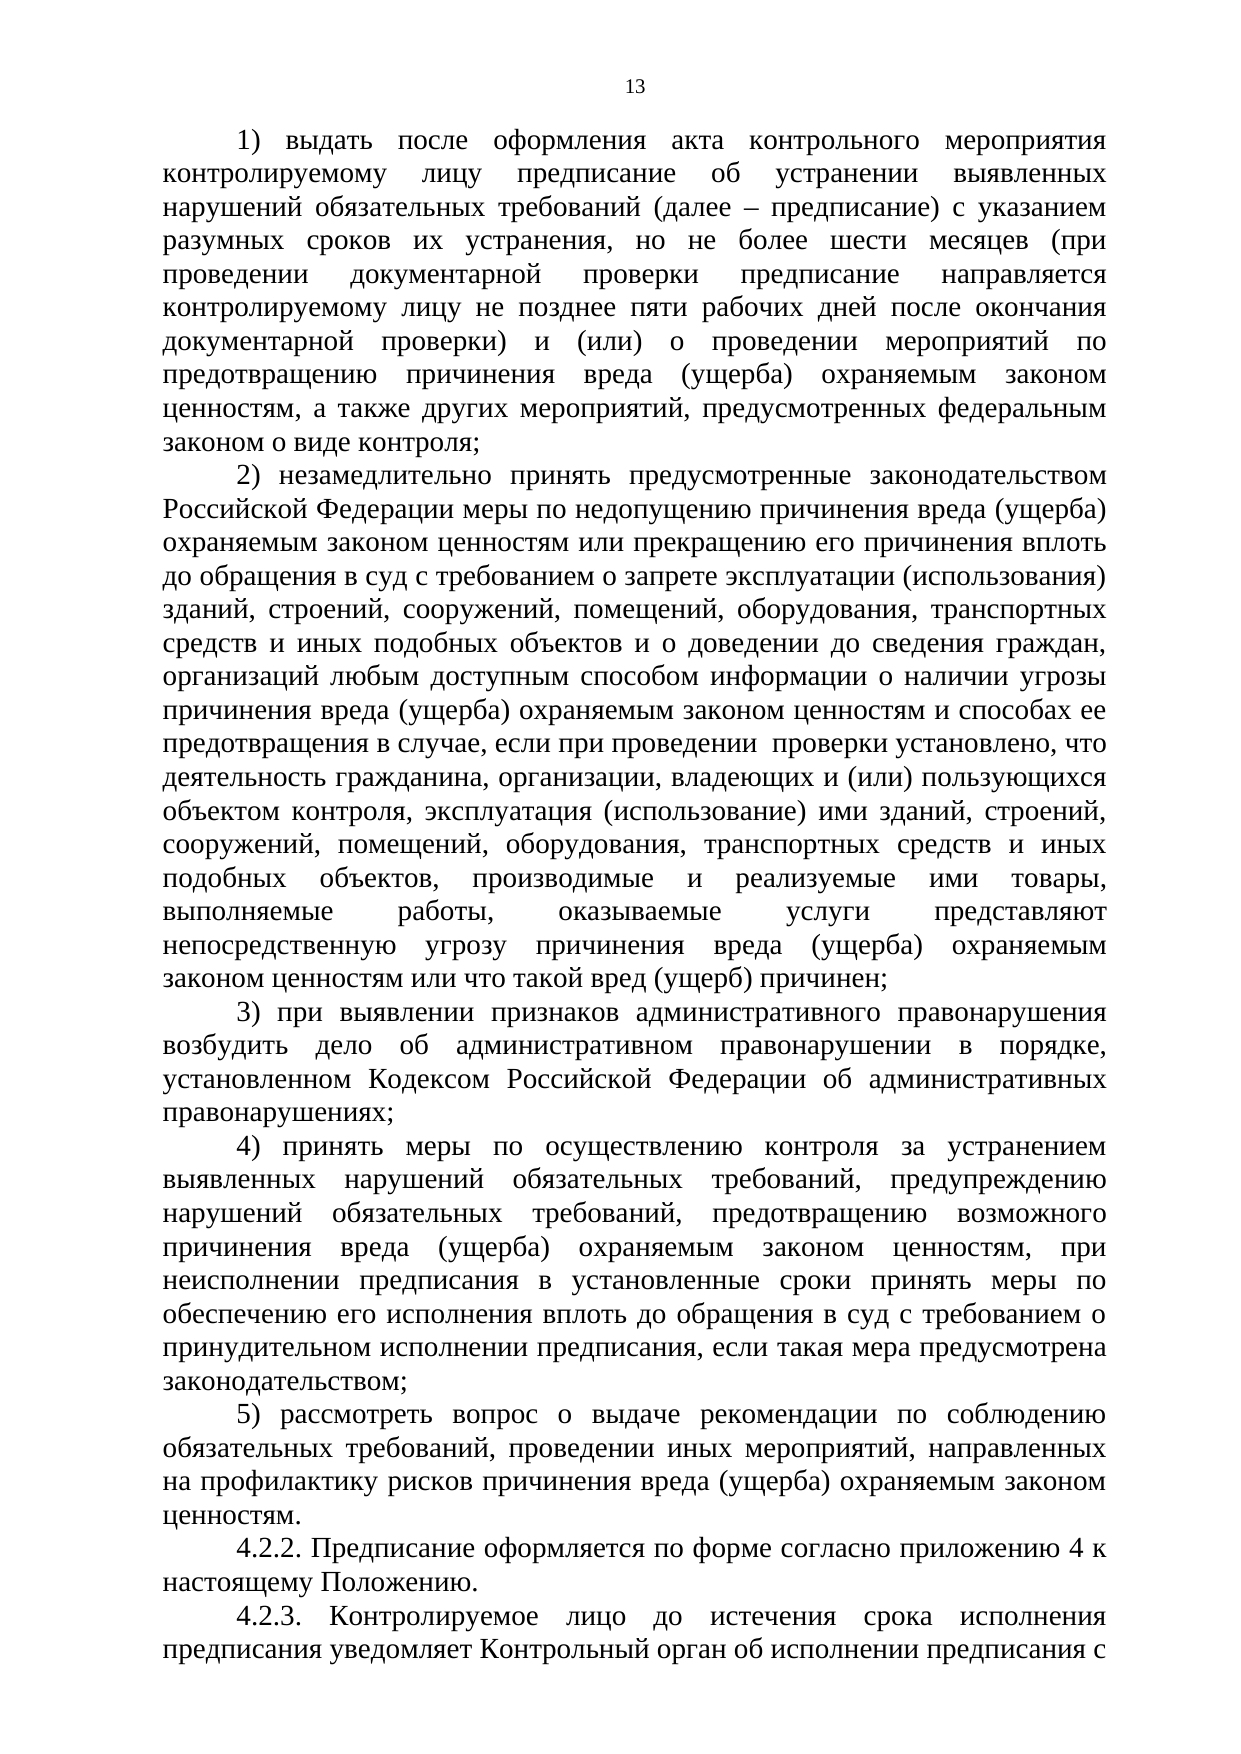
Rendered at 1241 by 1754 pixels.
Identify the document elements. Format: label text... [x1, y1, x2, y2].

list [162, 1598, 1107, 1665]
text 4.2.2. Предписание оформляется по форме согласно приложению 4 к настоящему Положению. [162, 1531, 1107, 1598]
text 1) выдать после оформления акта контрольного мероприятия контролируемому лицу предписание об устранении выявленных нарушений обязательных требований (далее – предписание) с указанием разумных сроков их устранения, но не более шести месяцев (при проведении документарной проверки предписание направляется контролируемому лицу не позднее пяти рабочих дней после окончания документарной проверки) и (или) о проведении мероприятий по предотвращению причинения вреда (ущерба) охраняемым законом ценностям, а также других мероприятий, предусмотренных федеральным законом о виде контроля; [162, 122, 1107, 457]
text 5) рассмотреть вопрос о выдаче рекомендации по соблюдению обязательных требований, проведении иных мероприятий, направленных на профилактику рисков причинения вреда (ущерба) охраняемым законом ценностям. [162, 1396, 1107, 1531]
text 2) незамедлительно принять предусмотренные законодательством Российской Федерации меры по недопущению причинения вреда (ущерба) охраняемым законом ценностям или прекращению его причинения вплоть до обращения в суд с требованием о запрете эксплуатации (использования) зданий, строений, сооружений, помещений, оборудования, транспортных средств и иных подобных объектов и о доведении до сведения граждан, организаций любым доступным способом информации о наличии угрозы причинения вреда (ущерба) охраняемым законом ценностям и способах ее предотвращения в случае, если при проведении проверки установлено, что деятельность гражданина, организации, владеющих и (или) пользующихся объектом контроля, эксплуатация (использование) ими зданий, строений, сооружений, помещений, оборудования, транспортных средств и иных подобных объектов, производимые и реализуемые ими товары, выполняемые работы, оказываемые услуги представляют непосредственную угрозу причинения вреда (ущерба) охраняемым законом ценностям или что такой вред (ущерб) причинен; [162, 457, 1107, 994]
text 4) принять меры по осуществлению контроля за устранением выявленных нарушений обязательных требований, предупреждению нарушений обязательных требований, предотвращению возможного причинения вреда (ущерба) охраняемым законом ценностям, при неисполнении предписания в установленные сроки принять меры по обеспечению его исполнения вплоть до обращения в суд с требованием о принудительном исполнении предписания, если такая мера предусмотрена законодательством; [162, 1128, 1107, 1396]
text 3) при выявлении признаков административного правонарушения возбудить дело об административном правонарушении в порядке, установленном Кодексом Российской Федерации об административных правонарушениях; [162, 994, 1107, 1128]
